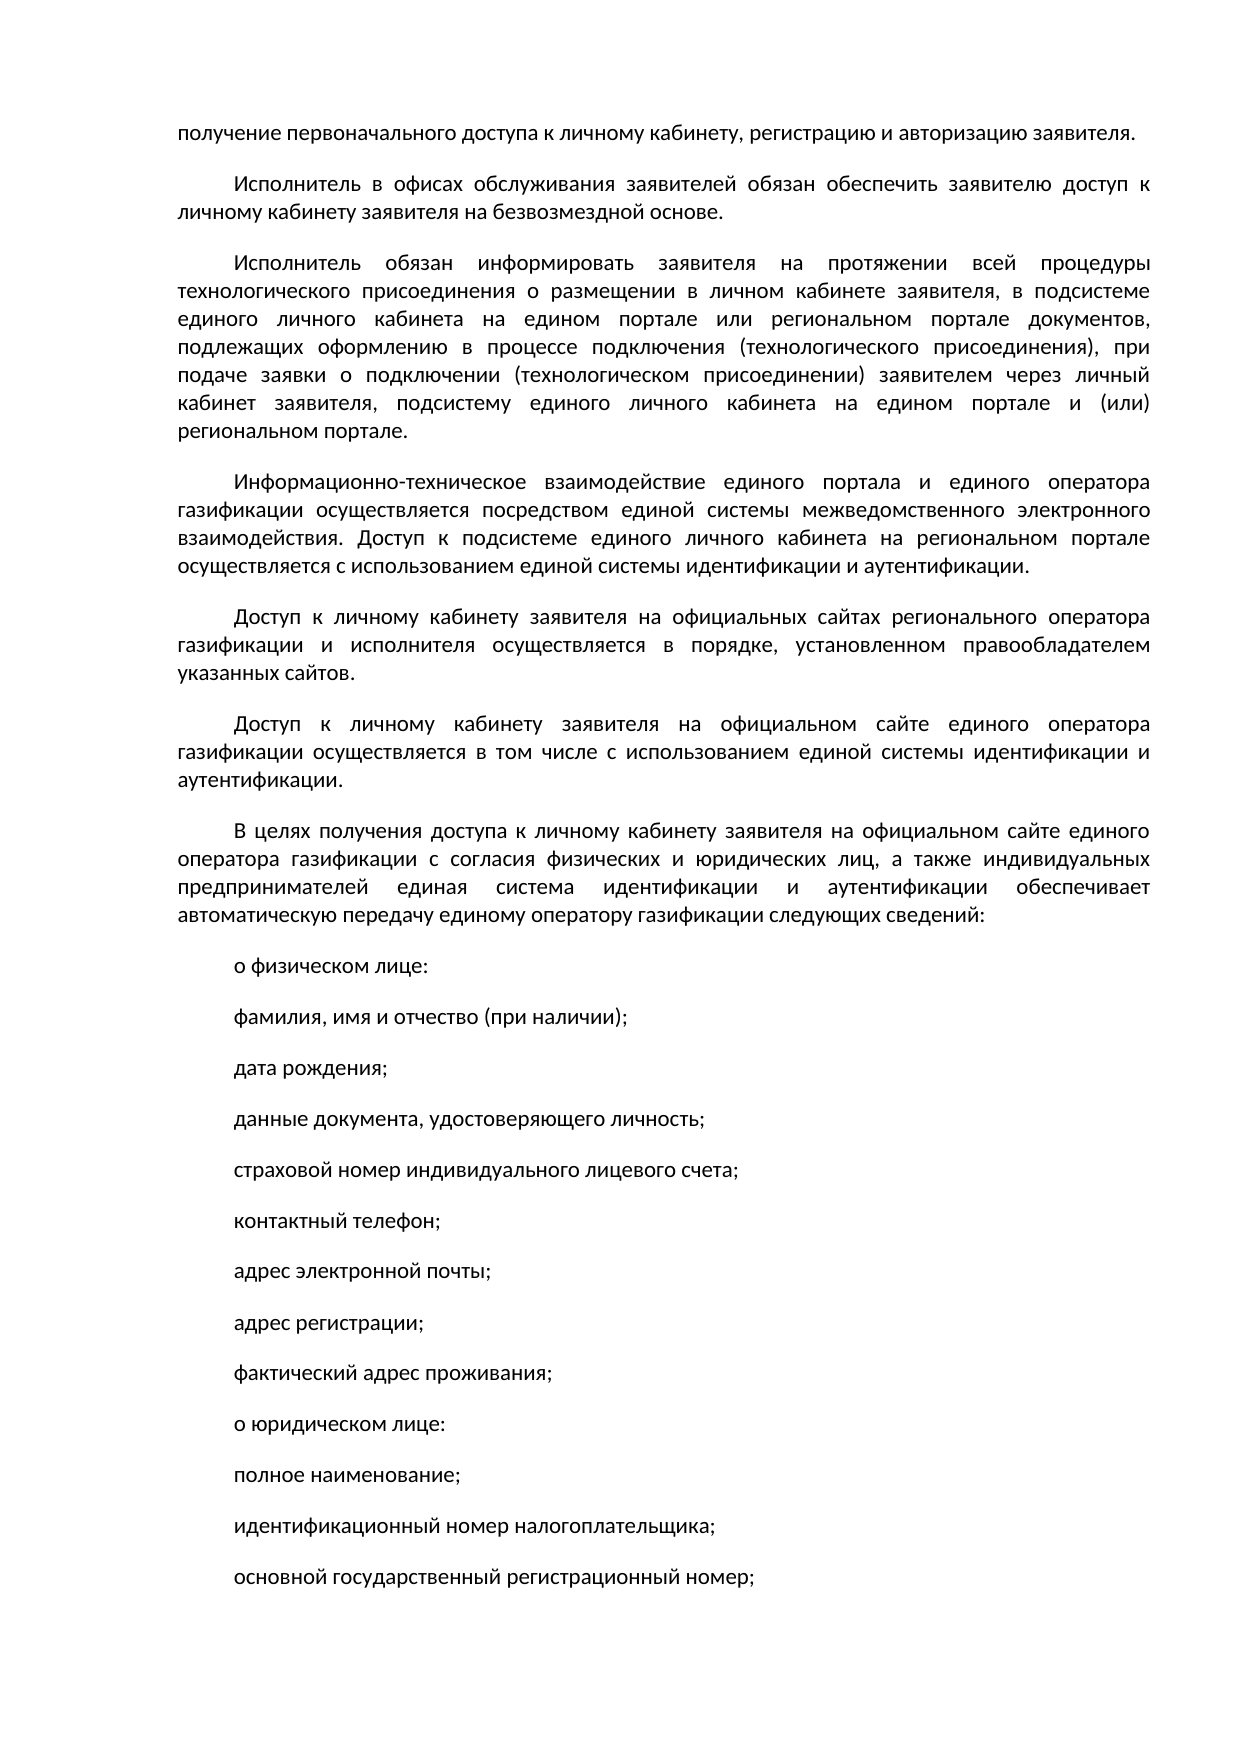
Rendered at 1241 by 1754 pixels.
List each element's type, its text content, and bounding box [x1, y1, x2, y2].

text страховой номер индивидуального лицевого счета; [177, 1155, 1152, 1183]
text адрес электронной почты; [177, 1257, 1152, 1285]
text Исполнитель обязан информировать заявителя на протяжении всей процедуры технологического присоединения о размещении в личном кабинете заявителя, в подсистеме единого личного кабинета на едином портале или региональном портале документов, подлежащих оформлению в процессе подключения (технологического присоединения), при подаче заявки о подключении (технологическом присоединении) заявителем через личный кабинет заявителя, подсистему единого личного кабинета на едином портале и (или) региональном портале. [177, 248, 1152, 444]
text полное наименование; [177, 1460, 1152, 1488]
text фамилия, имя и отчество (при наличии); [177, 1002, 1152, 1030]
text Исполнитель в офисах обслуживания заявителей обязан обеспечить заявителю доступ к личному кабинету заявителя на безвозмездной основе. [177, 169, 1152, 225]
text адрес регистрации; [177, 1308, 1152, 1336]
text дата рождения; [177, 1053, 1152, 1081]
text о физическом лице: [177, 951, 1152, 979]
text фактический адрес проживания; [177, 1358, 1152, 1387]
text В целях получения доступа к личному кабинету заявителя на официальном сайте единого оператора газификации с согласия физических и юридических лиц, а также индивидуальных предпринимателей единая система идентификации и аутентификации обеспечивает автоматическую передачу единому оператору газификации следующих сведений: [177, 816, 1152, 928]
text идентификационный номер налогоплательщика; [177, 1511, 1152, 1539]
text данные документа, удостоверяющего личность; [177, 1104, 1152, 1132]
text Доступ к личному кабинету заявителя на официальном сайте единого оператора газификации осуществляется в том числе с использованием единой системы идентификации и аутентификации. [177, 709, 1152, 793]
text Информационно-техническое взаимодействие единого портала и единого оператора газификации осуществляется посредством единой системы межведомственного электронного взаимодействия. Доступ к подсистеме единого личного кабинета на региональном портале осуществляется с использованием единой системы идентификации и аутентификации. [177, 467, 1152, 579]
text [177, 118, 1152, 146]
text Доступ к личному кабинету заявителя на официальных сайтах регионального оператора газификации и исполнителя осуществляется в порядке, установленном правообладателем указанных сайтов. [177, 602, 1152, 686]
text о юридическом лице: [177, 1409, 1152, 1437]
text контактный телефон; [177, 1206, 1152, 1234]
text основной государственный регистрационный номер; [177, 1562, 1152, 1590]
